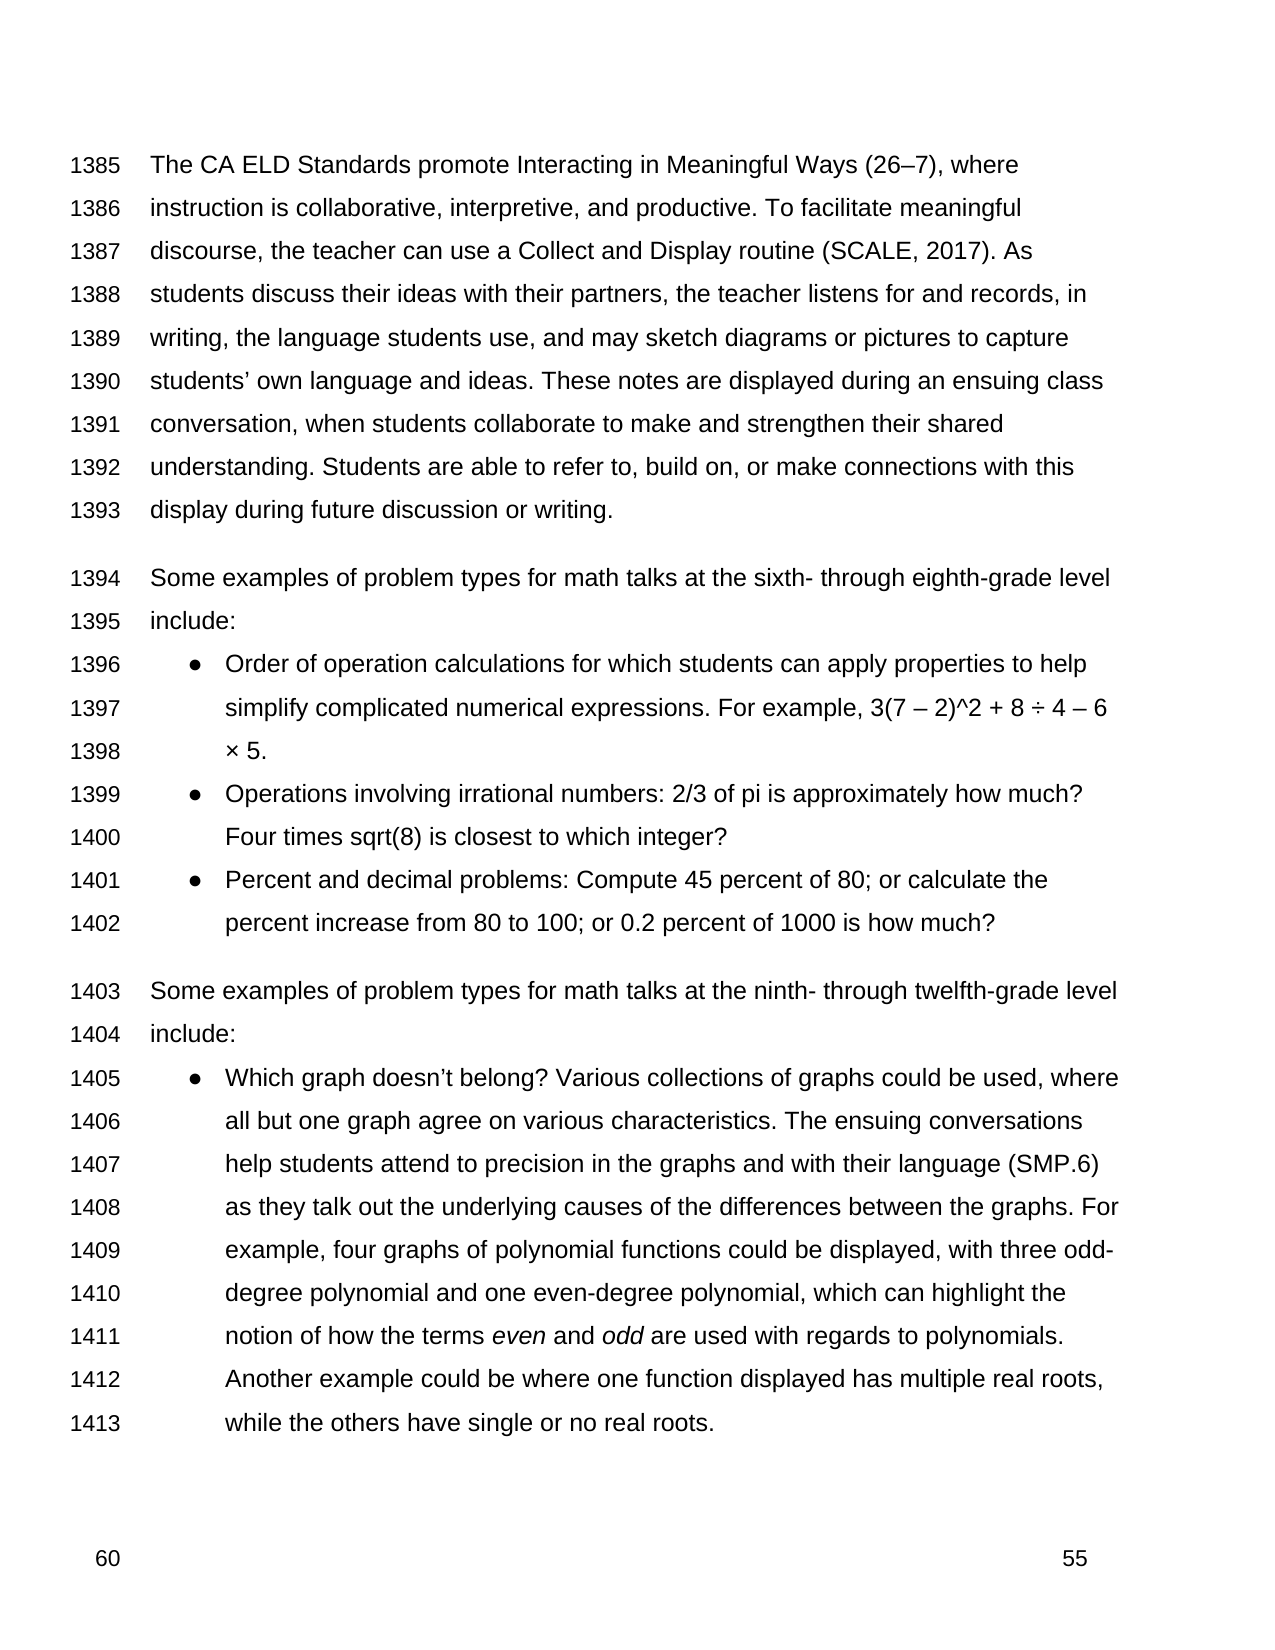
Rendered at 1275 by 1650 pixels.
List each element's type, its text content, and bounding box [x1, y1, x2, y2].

list Which graph doesn’t belong? Various collections of graphs could be used, where all but one graph agree on various characteristics. The ensuing conversations help students attend to precision in the graphs and with their language (SMP.6) as they talk out the underlying causes of the differences between the graphs. For example, four graphs of polynomial functions could be displayed, with three odd-degree polynomial and one even-degree polynomial, which can highlight the notion of how the terms even and odd are used with regards to polynomials. Another example could be where one function displayed has multiple real roots, while the others have single or no real roots. [187, 1062, 1125, 1436]
text Some examples of problem types for math talks at the ninth- through twelfth-grade level include: [150, 976, 1125, 1048]
list Percent and decimal problems: Compute 45 percent of 80; or calculate the percent increase from 80 to 100; or 0.2 percent of 1000 is how much? [187, 865, 1125, 937]
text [150, 150, 1125, 524]
list Operations involving irrational numbers: 2/3 of pi is approximately how much? Four times sqrt(8) is closest to which integer? [187, 779, 1125, 851]
text Some examples of problem types for math talks at the sixth- through eighth-grade level include: [150, 563, 1125, 635]
list Order of operation calculations for which students can apply properties to help simplify complicated numerical expressions. For example, 3(7 – 2)^2 + 8 ÷ 4 – 6 × 5. [187, 649, 1125, 764]
